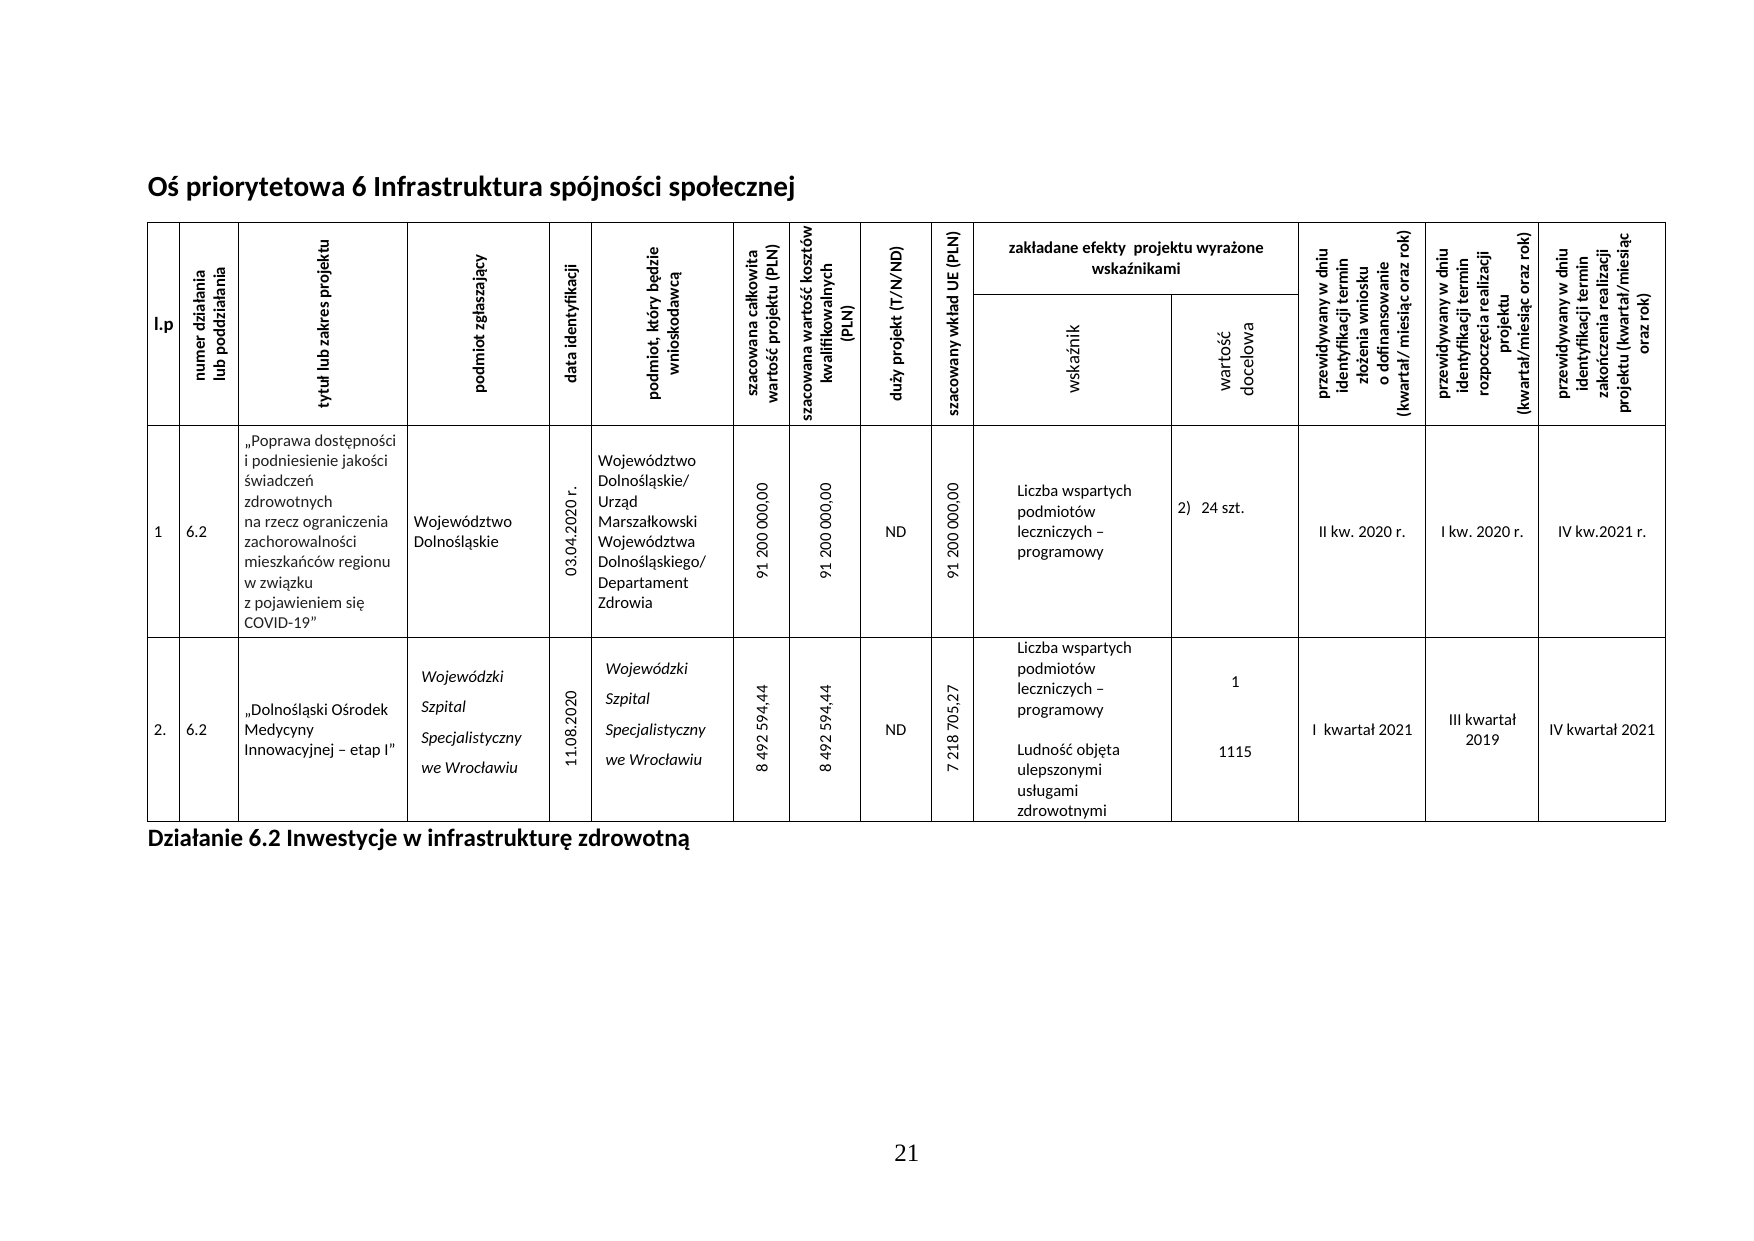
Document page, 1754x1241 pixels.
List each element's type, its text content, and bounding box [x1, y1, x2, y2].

table_cell Województwo Dolnośląskie/ Urząd Marszałkowski Województwa Dolnośląskiego/ Departament Zdrowia [592, 426, 733, 637]
table_cell 6.2 [180, 638, 238, 821]
table_header przewidywany w dniu identyfikacji termin zakończenia realizacji projektu (kwartał/miesiąc oraz rok) [1539, 223, 1665, 425]
table_cell 8 492 594,44 [790, 638, 860, 821]
table_header przewidywany w dniu identyfikacji termin rozpoczęcia realizacji projektu (kwartał/miesiąc oraz rok) [1426, 223, 1538, 425]
table_header podmiot zgłaszający [408, 223, 549, 425]
table_header l.p [148, 223, 179, 425]
table_header szacowany wkład UE (PLN) [932, 223, 973, 425]
table_cell Wojewódzki Szpital Specjalistyczny we Wrocławiu [592, 638, 733, 821]
table_cell I kw. 2020 r. [1426, 426, 1538, 637]
table_cell 91 200 000,00 [734, 426, 789, 637]
table_cell 7 218 705,27 [932, 638, 973, 821]
table_cell 91 200 000,00 [790, 426, 860, 637]
table_cell 1 1115 [1172, 638, 1298, 821]
table_header numer działania lub poddziałania [180, 223, 238, 425]
table_cell wskaźnik [974, 295, 1171, 425]
table_cell 24 szt. [1172, 426, 1298, 637]
table_cell Województwo Dolnośląskie [408, 426, 549, 637]
table_header duży projekt (T/N/ND) [861, 223, 931, 425]
table_cell ND [861, 638, 931, 821]
table_cell Wojewódzki Szpital Specjalistyczny we Wrocławiu [408, 638, 549, 821]
table_cell 11.08.2020 [550, 638, 591, 821]
table_header szacowana wartość kosztów kwalifikowalnych (PLN) [790, 223, 860, 425]
table_header podmiot, który będzie wnioskodawcą [592, 223, 733, 425]
table_cell IV kwartał 2021 [1539, 638, 1665, 821]
table_cell I kwartał 2021 [1299, 638, 1425, 821]
table_cell „Dolnośląski Ośrodek Medycyny Innowacyjnej – etap I” [239, 638, 407, 821]
table_header szacowana całkowita wartość projektu (PLN) [734, 223, 789, 425]
table_cell Liczba wspartych podmiotów leczniczych – programowy Ludność objęta ulepszonymi usługami zdrowotnymi [974, 638, 1171, 821]
subtitle Działanie 6.2 Inwestycje w infrastrukturę zdrowotną [148, 822, 1665, 852]
table_header przewidywany w dniu identyfikacji termin złożenia wniosku o dofinansowanie (kwartał/ miesiąc oraz rok) [1299, 223, 1425, 425]
table_cell III kwartał 2019 [1426, 638, 1538, 821]
table_cell II kw. 2020 r. [1299, 426, 1425, 637]
table_cell 8 492 594,44 [734, 638, 789, 821]
table_cell Liczba wspartych podmiotów leczniczych – programowy [974, 426, 1171, 637]
table_cell 03.04.2020 r. [550, 426, 591, 637]
table_header zakładane efekty projektu wyrażone wskaźnikami [974, 223, 1298, 293]
table_cell 91 200 000,00 [932, 426, 973, 637]
table_header data identyfikacji [550, 223, 591, 425]
table_cell 1 [148, 426, 179, 637]
table_cell IV kw.2021 r. [1539, 426, 1665, 637]
table_cell ND [861, 426, 931, 637]
table_cell „Poprawa dostępności i podniesienie jakości świadczeń zdrowotnych na rzecz ograniczenia zachorowalności mieszkańców regionu w związku z pojawieniem się COVID-19” [239, 426, 407, 637]
table_cell 6.2 [180, 426, 238, 637]
table_cell 2. [148, 638, 179, 821]
table_cell wartość docelowa [1172, 295, 1298, 425]
table_header tytuł lub zakres projektu [239, 223, 407, 425]
subtitle Oś priorytetowa 6 Infrastruktura spójności społecznej [148, 168, 1665, 204]
